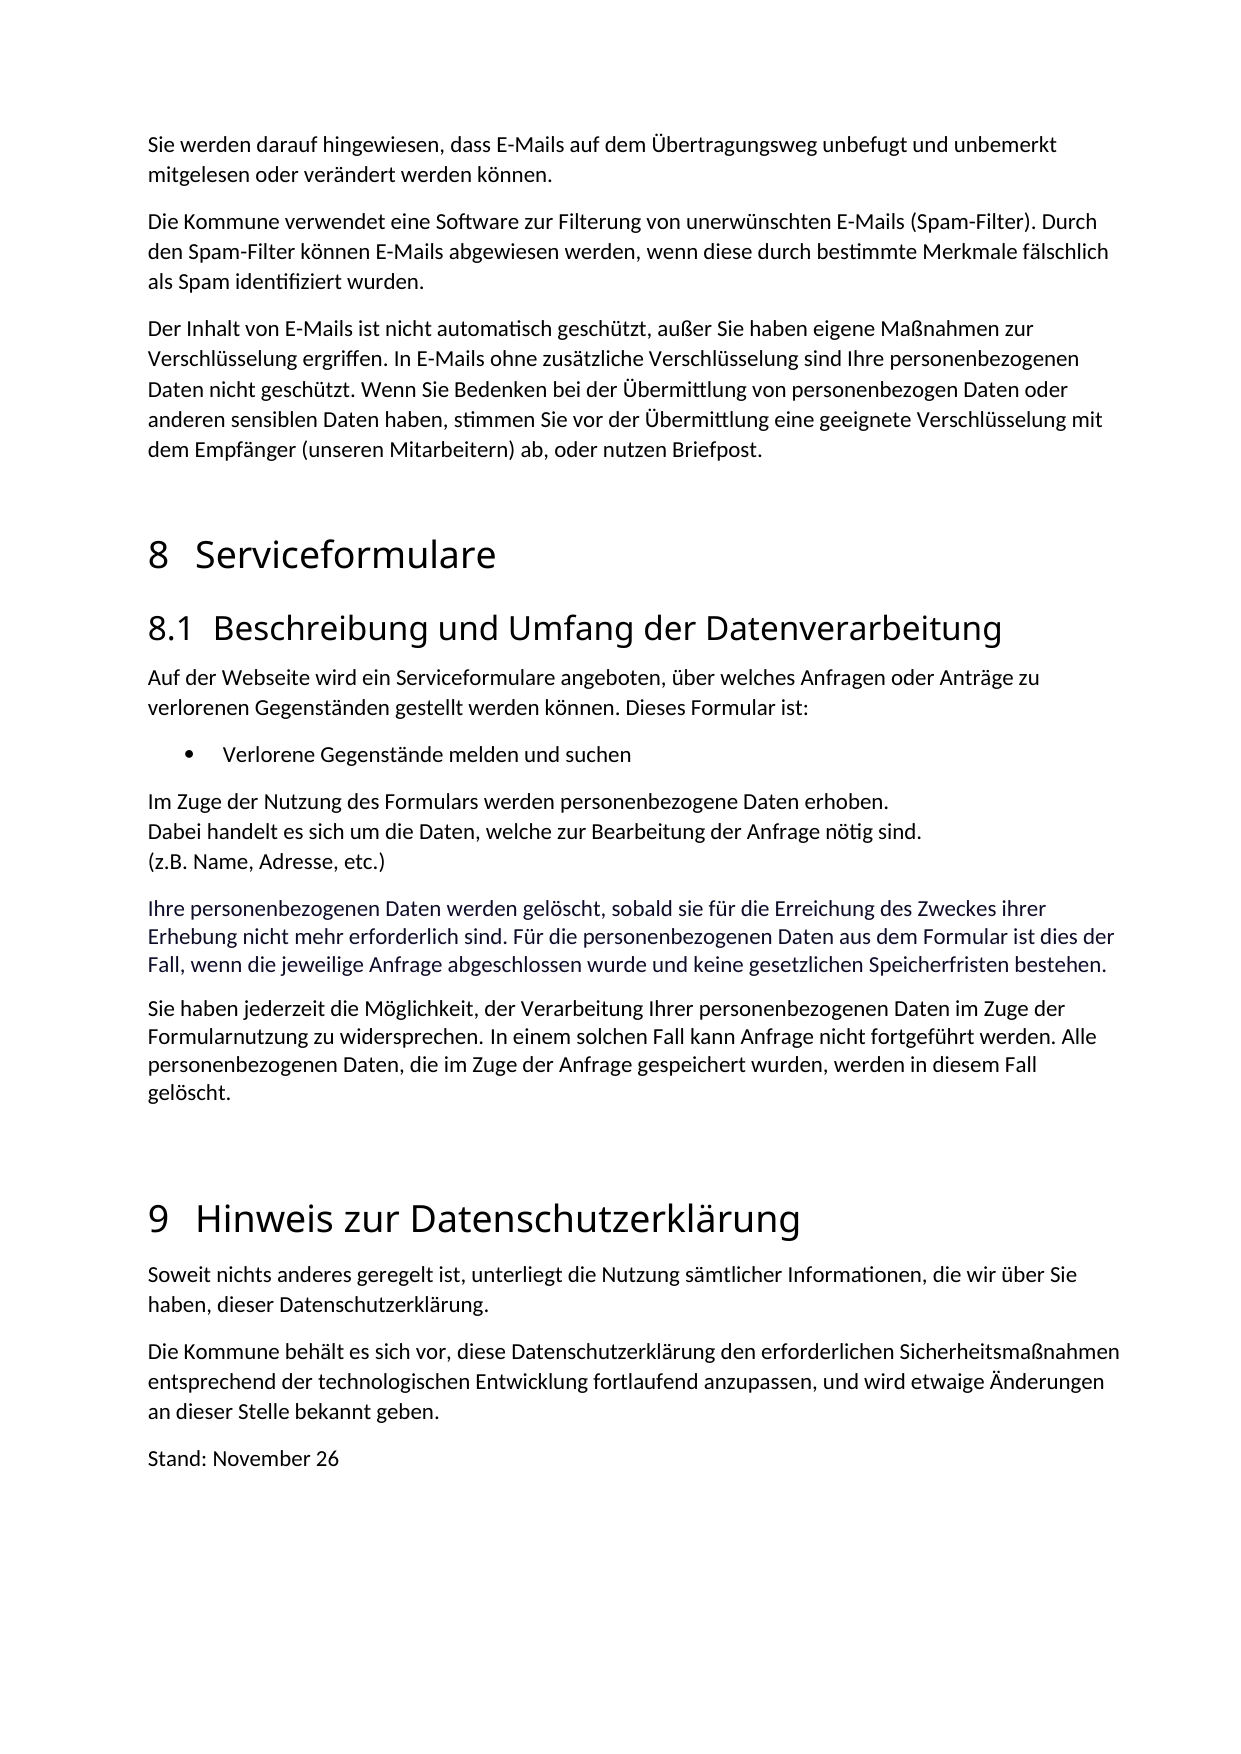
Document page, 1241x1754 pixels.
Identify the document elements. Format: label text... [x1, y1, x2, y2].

text Im Zuge der Nutzung des Formulars werden personenbezogene Daten erhoben. Dabei handelt es sich um die Daten, welche zur Bearbeitung der Anfrage nötig sind. (z.B. Name, Adresse, etc.) [148, 787, 1122, 875]
subtitle Serviceformulare [148, 529, 1122, 580]
text Die Kommune behält es sich vor, diese Datenschutzerklärung den erforderlichen Sicherheitsmaßnahmen entsprechend der technologischen Entwicklung fortlaufend anzupassen, und wird etwaige Änderungen an dieser Stelle bekannt geben. [148, 1337, 1122, 1425]
subtitle Beschreibung und Umfang der Datenverarbeitung [148, 605, 1122, 650]
text Soweit nichts anderes geregelt ist, unterliegt die Nutzung sämtlicher Informationen, die wir über Sie haben, dieser Datenschutzerklärung. [148, 1260, 1122, 1318]
text Auf der Webseite wird ein Serviceformulare angeboten, über welches Anfragen oder Anträge zu verlorenen Gegenständen gestellt werden können. Dieses Formular ist: [148, 663, 1122, 721]
list Verlorene Gegenstände melden und suchen [185, 740, 1122, 768]
text Die Kommune verwendet eine Software zur Filterung von unerwünschten E-Mails (Spam-Filter). Durch den Spam-Filter können E-Mails abgewiesen werden, wenn diese durch bestimmte Merkmale fälschlich als Spam identifiziert wurden. [148, 207, 1122, 295]
text Sie haben jederzeit die Möglichkeit, der Verarbeitung Ihrer personenbezogenen Daten im Zuge der Formularnutzung zu widersprechen. In einem solchen Fall kann Anfrage nicht fortgeführt werden. Alle personenbezogenen Daten, die im Zuge der Anfrage gespeichert wurden, werden in diesem Fall gelöscht. [148, 994, 1122, 1106]
text Stand: April 24 [148, 1444, 1122, 1502]
text Sie werden darauf hingewiesen, dass E-Mails auf dem Übertragungsweg unbefugt und unbemerkt mitgelesen oder verändert werden können. [148, 130, 1122, 188]
subtitle Hinweis zur Datenschutzerklärung [148, 1192, 1122, 1243]
text Der Inhalt von E-Mails ist nicht automatisch geschützt, außer Sie haben eigene Maßnahmen zur Verschlüsselung ergriffen. In E-Mails ohne zusätzliche Verschlüsselung sind Ihre personenbezogenen Daten nicht geschützt. Wenn Sie Bedenken bei der Übermittlung von personenbezogen Daten oder anderen sensiblen Daten haben, stimmen Sie vor der Übermittlung eine geeignete Verschlüsselung mit dem Empfänger (unseren Mitarbeitern) ab, oder nutzen Briefpost. [148, 314, 1122, 493]
text Ihre personenbezogenen Daten werden gelöscht, sobald sie für die Erreichung des Zweckes ihrer Erhebung nicht mehr erforderlich sind. Für die personenbezogenen Daten aus dem Formular ist dies der Fall, wenn die jeweilige Anfrage abgeschlossen wurde und keine gesetzlichen Speicherfristen bestehen. [148, 894, 1122, 978]
